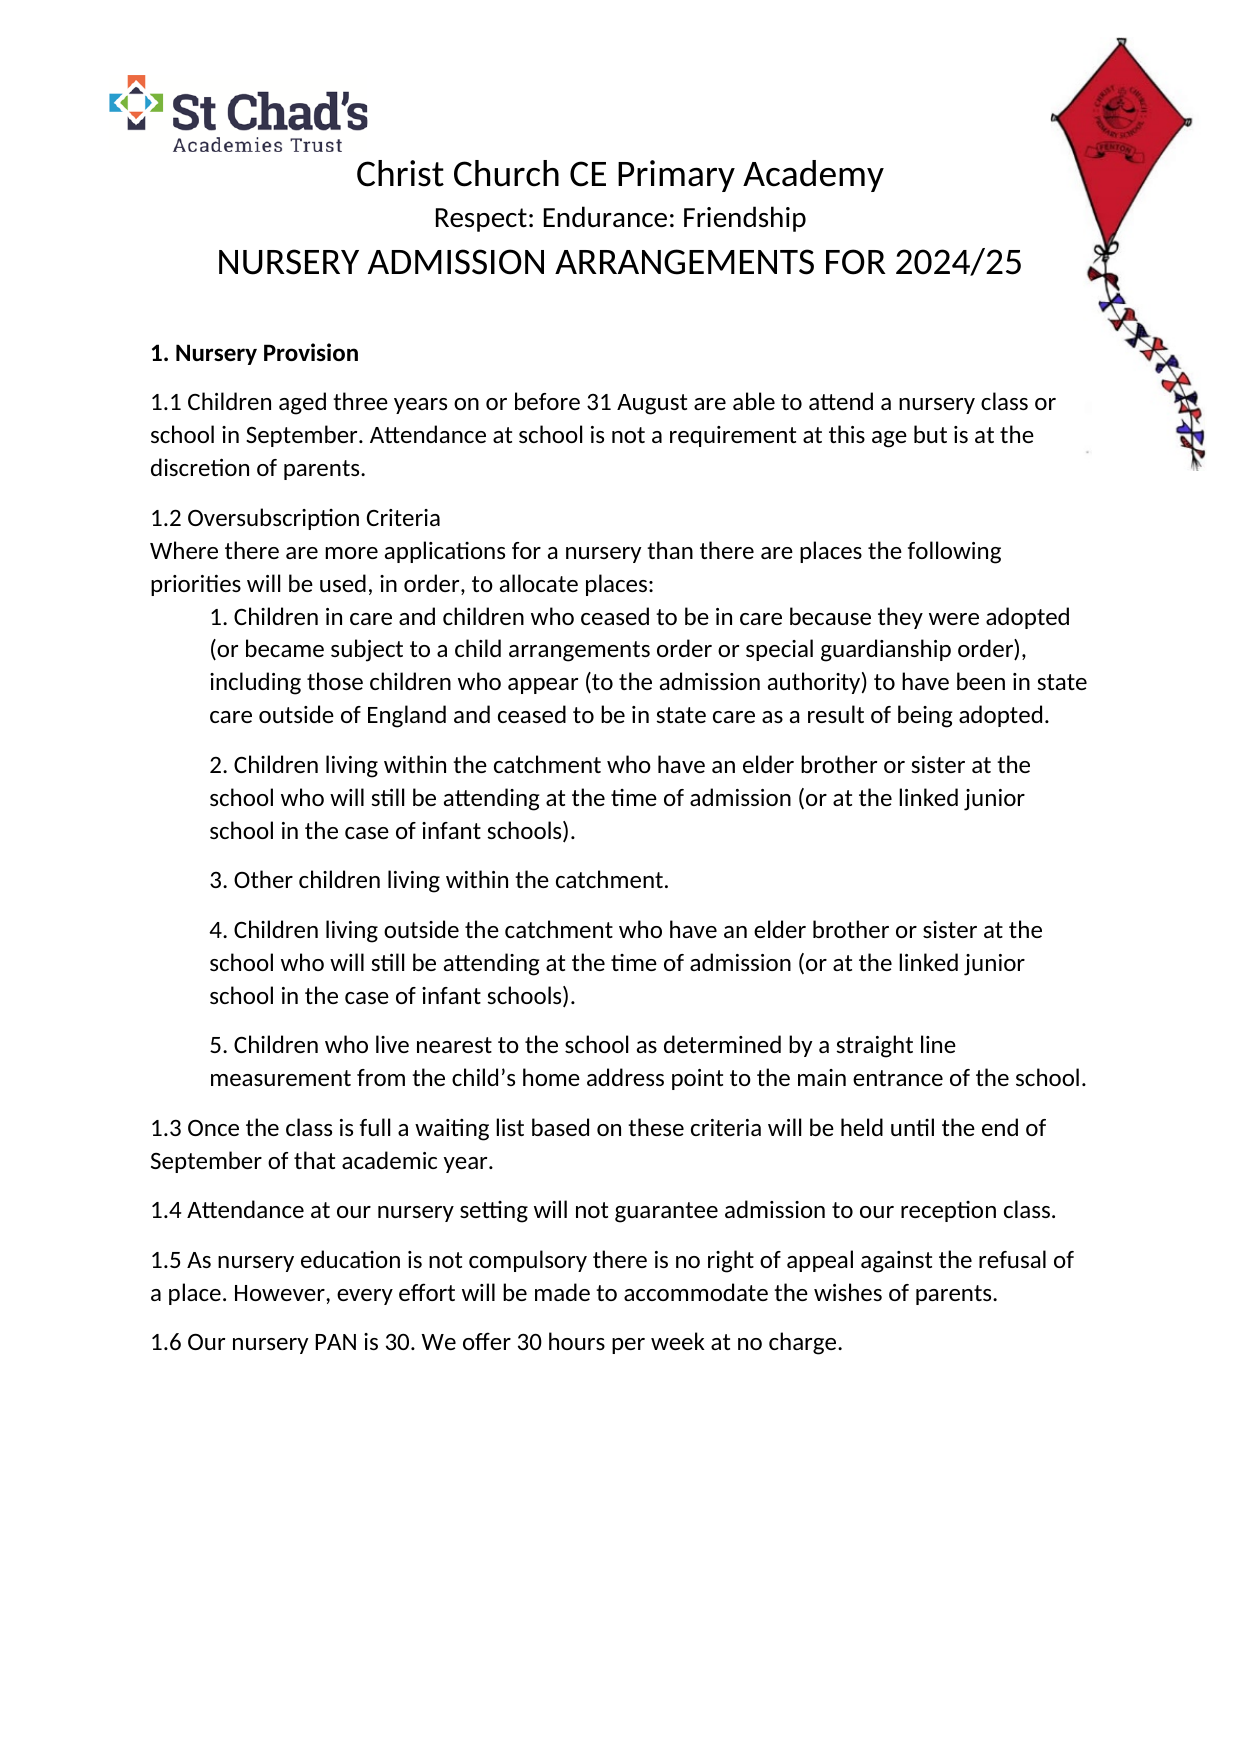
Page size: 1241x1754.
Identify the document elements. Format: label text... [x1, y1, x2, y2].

picture [109, 75, 368, 152]
text 4. Children living outside the catchment who have an elder brother or sister at the school who will still be attending at the time of admission (or at the linked junior school in the case of infant schools). [209, 914, 1090, 1010]
text 5. Children who live nearest to the school as determined by a straight line measurement from the child’s home address point to the main entrance of the school. [209, 1029, 1090, 1093]
text 1.1 Children aged three years on or before 31 August are able to attend a nursery class or school in September. Attendance at school is not a requirement at this age but is at the discretion of parents. [150, 387, 1090, 483]
text 1.2 Oversubscription Criteria [150, 502, 1090, 532]
text 1.5 As nursery education is not compulsory there is no right of appeal against the refusal of a place. However, every effort will be made to accommodate the wishes of parents. [150, 1244, 1090, 1307]
text 1.3 Once the class is full a waiting list based on these criteria will be held until the end of September of that academic year. [150, 1112, 1090, 1175]
text 1.4 Attendance at our nursery setting will not guarantee admission to our reception class. [150, 1194, 1090, 1225]
text 1. Nursery Provision [150, 337, 1090, 367]
text NURSERY ADMISSION ARRANGEMENTS FOR 2024/25 [150, 238, 1090, 284]
text 2. Children living within the catchment who have an elder brother or sister at the school who will still be attending at the time of admission (or at the linked junior school in the case of infant schools). [209, 749, 1090, 845]
text Where there are more applications for a nursery than there are places the following priorities will be used, in order, to allocate places: [150, 535, 1090, 598]
text 3. Other children living within the catchment. [209, 864, 1090, 895]
text Christ Church CE Primary Academy [150, 150, 1090, 196]
text 1. Children in care and children who ceased to be in care because they were adopted (or became subject to a child arrangements order or special guardianship order), including those children who appear (to the admission authority) to have been in state care outside of England and ceased to be in state care as a result of being adopted. [209, 601, 1090, 730]
text 1.6 Our nursery PAN is 30. We offer 30 hours per week at no charge. [150, 1327, 1090, 1357]
picture [1050, 37, 1208, 471]
text Respect: Endurance: Friendship [150, 199, 1090, 235]
